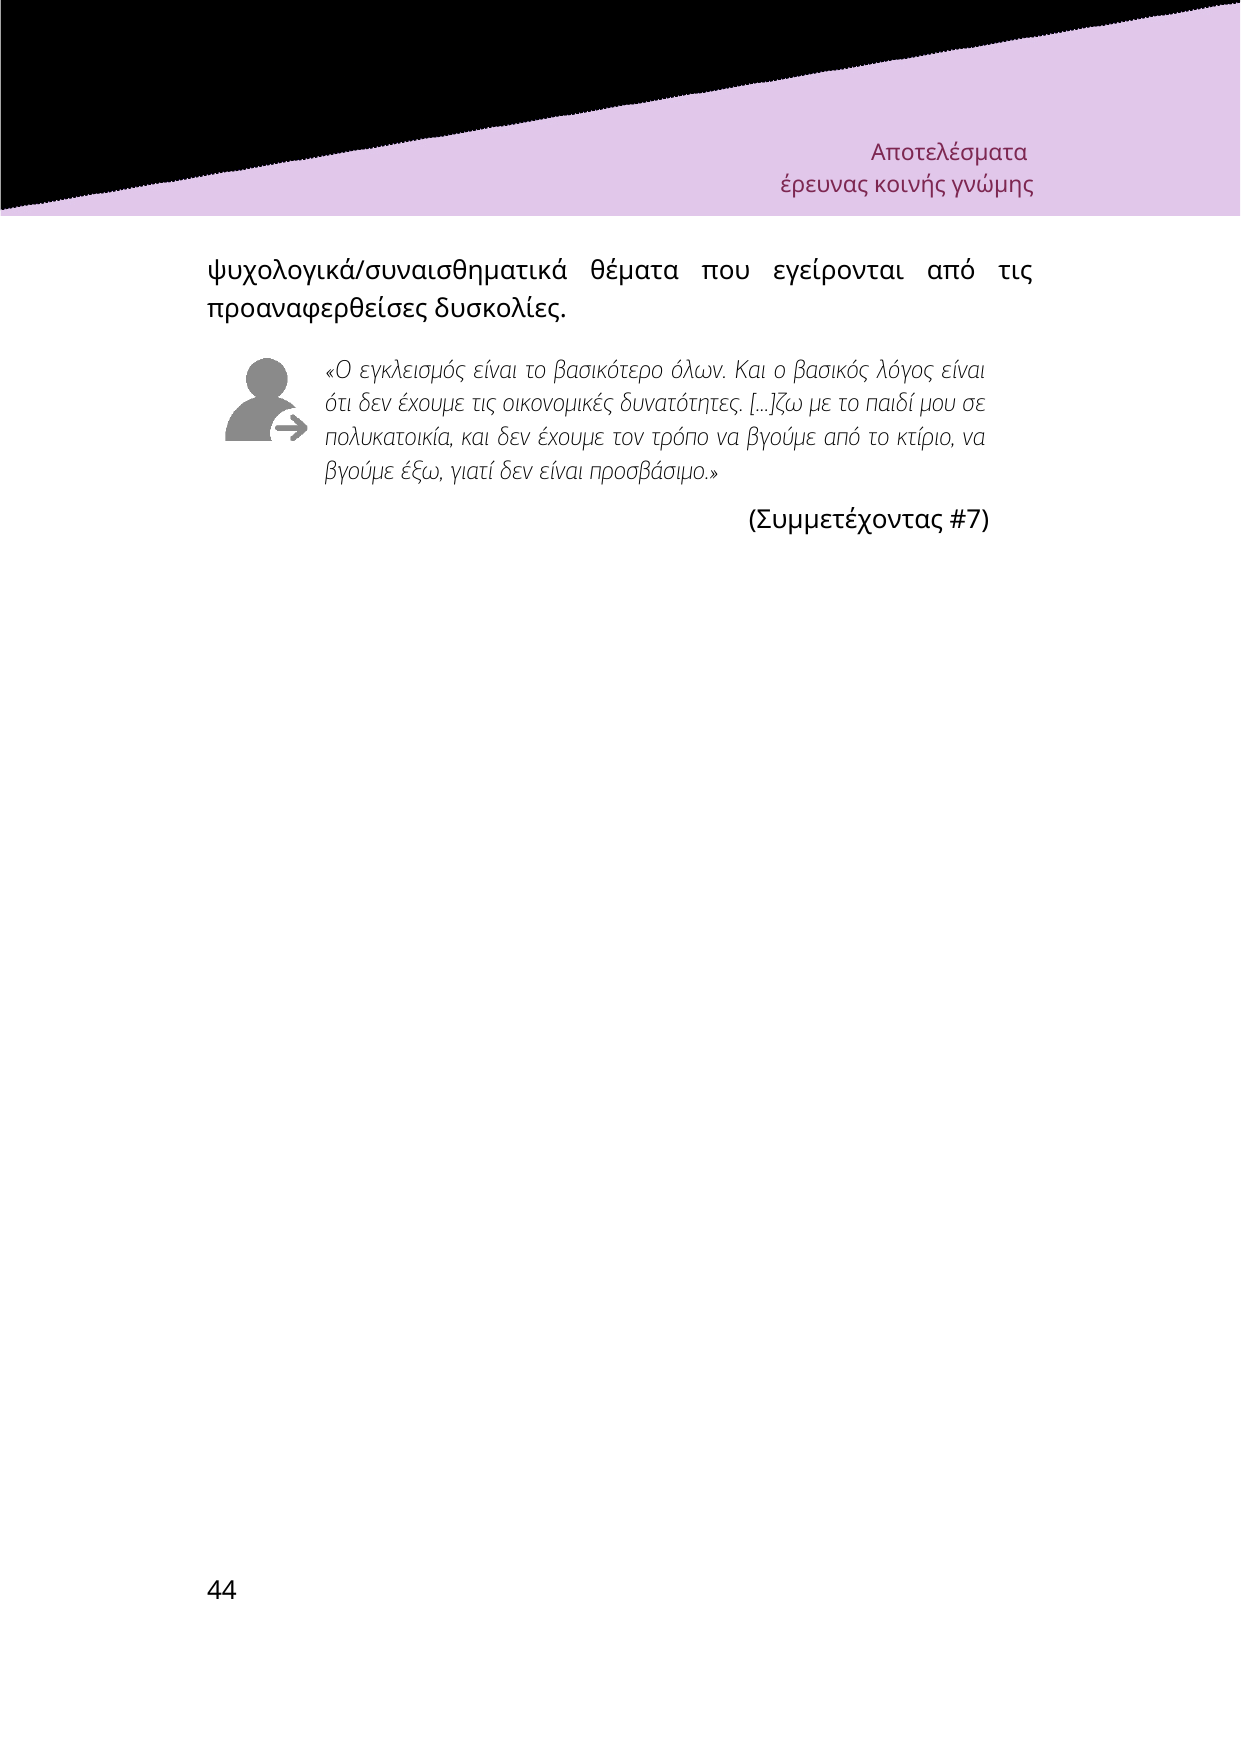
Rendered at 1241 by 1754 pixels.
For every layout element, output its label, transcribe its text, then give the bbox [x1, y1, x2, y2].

text «Ο εγκλεισμός είναι το βασικότερο όλων. Και ο βασικός λόγος είναι ότι δεν έχουμε τις οικονομικές δυνατότητες. […]ζω με το παιδί μου σε πολυκατοικία, και δεν έχουμε τον τρόπο να βγούμε από το κτίριο, να βγούμε έξω, γιατί δεν είναι προσβάσιμο.» [325, 353, 989, 486]
text (Συμμετέχοντας #7) [207, 501, 989, 536]
picture [0, 0, 1241, 216]
